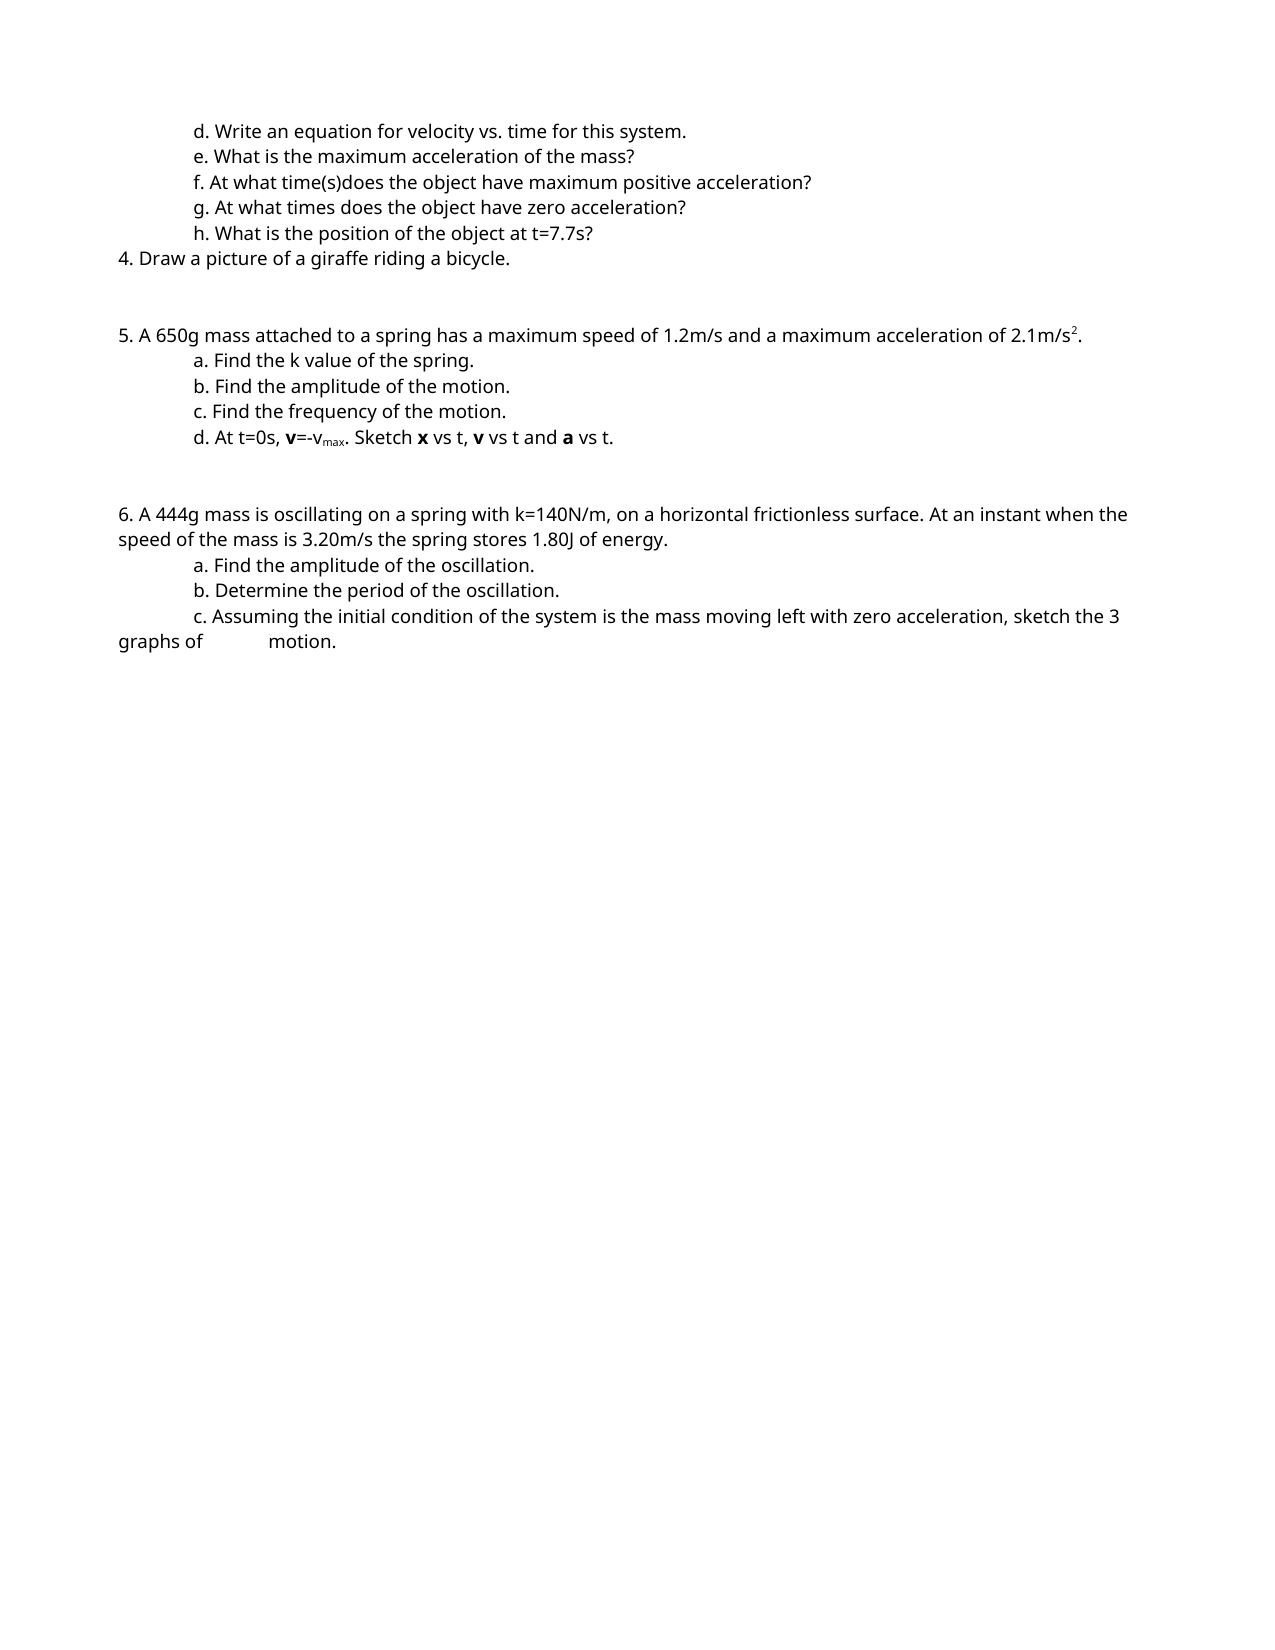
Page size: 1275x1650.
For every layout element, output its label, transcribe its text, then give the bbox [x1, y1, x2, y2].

text e. What is the maximum acceleration of the mass? [118, 144, 1157, 169]
text 5. A 650g mass attached to a spring has a maximum speed of 1.2m/s and a maximum acceleration of 2.1m/s2. [118, 322, 1157, 348]
text b. Find the amplitude of the motion. [118, 373, 1157, 399]
text c. Assuming the initial condition of the system is the mass moving left with zero acceleration, sketch the 3 graphs of motion. [118, 603, 1157, 654]
text g. At what times does the object have zero acceleration? [118, 195, 1157, 220]
text c. Find the frequency of the motion. [118, 399, 1157, 424]
text b. Determine the period of the oscillation. [118, 577, 1157, 603]
text 6. A 444g mass is oscillating on a spring with k=140N/m, on a horizontal frictionless surface. At an instant when the speed of the mass is 3.20m/s the spring stores 1.80J of energy. [118, 501, 1157, 552]
text d. Write an equation for velocity vs. time for this system. [118, 118, 1157, 144]
text a. Find the amplitude of the oscillation. [118, 552, 1157, 577]
text a. Find the k value of the spring. [118, 348, 1157, 373]
text h. What is the position of the object at t=7.7s? [118, 220, 1157, 246]
text d. At t=0s, v=-vmax. Sketch x vs t, v vs t and a vs t. [118, 424, 1157, 450]
text f. At what time(s)does the object have maximum positive acceleration? [118, 169, 1157, 195]
text 4. Draw a picture of a giraffe riding a bicycle. [118, 246, 1157, 271]
